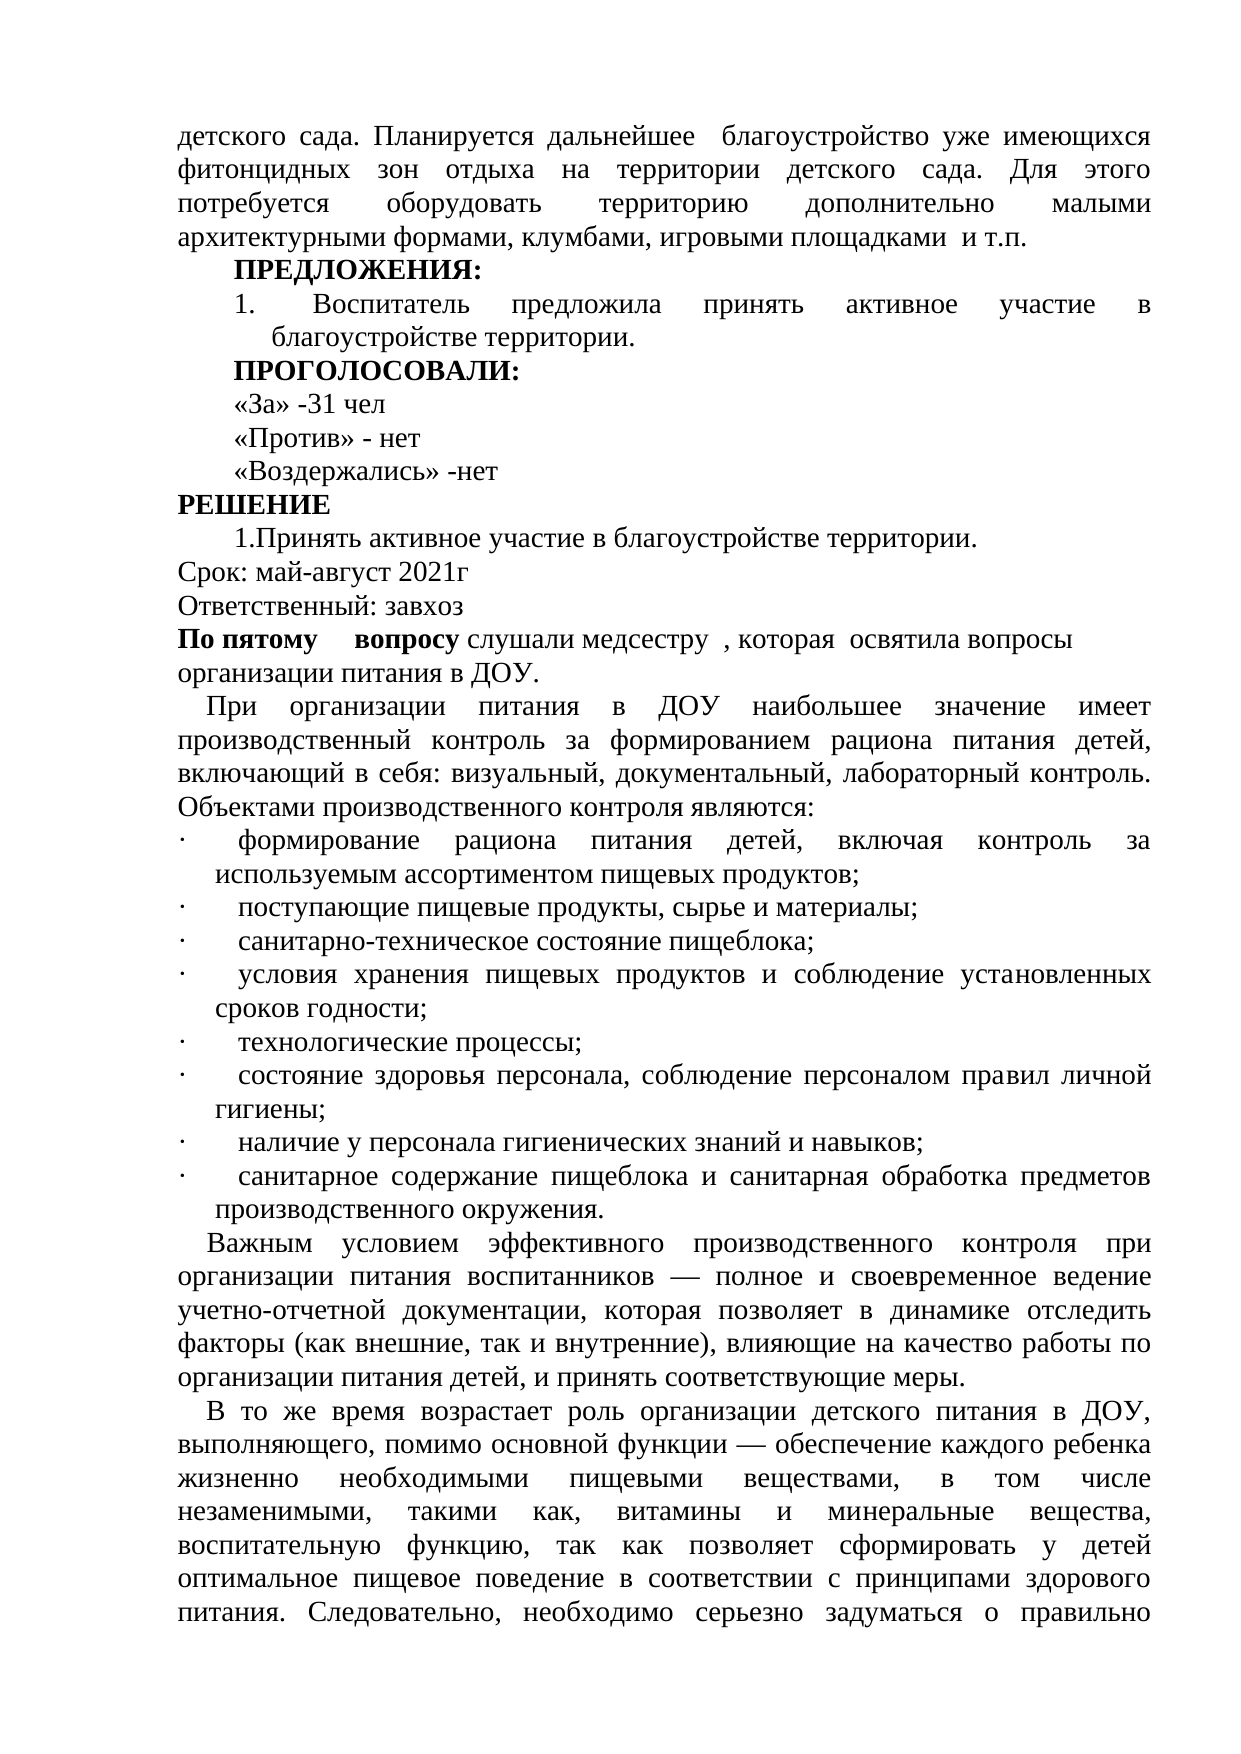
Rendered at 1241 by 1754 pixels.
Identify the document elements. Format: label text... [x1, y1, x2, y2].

text · состояние здоровья персонала, соблюдение персоналом правил личной гигиены; [177, 1057, 1152, 1124]
list Воспитатель предложила принять активное участие в благоустройстве территории. [233, 286, 1152, 353]
text 1.Принять активное участие в благоустройстве территории. [177, 521, 1152, 554]
text РЕШЕНИЕ [177, 487, 1152, 521]
text Важным условием эффективного производственного контроля при организации питания воспитанников — полное и своевременное ведение учетно-отчетной документации, которая позволяет в динамике отследить факторы (как внешние, так и внутренние), влияющие на качество работы по организации питания детей, и принять соответствующие меры. [177, 1225, 1152, 1393]
text При организации питания в ДОУ наибольшее значение имеет производственный контроль за формированием рациона питания детей, включающий в себя: визуальный, документальный, лабораторный контроль. Объектами производственного контроля являются: [177, 688, 1152, 822]
text «Против» - нет [177, 420, 1152, 453]
text Срок: май-август 2021г [177, 554, 1152, 588]
text · технологические процессы; [177, 1024, 1152, 1057]
text «Воздержались» -нет [177, 453, 1152, 487]
text · поступающие пищевые продукты, сырье и материалы; [177, 889, 1152, 923]
text · условия хранения пищевых продуктов и соблюдение установленных сроков годности; [177, 957, 1152, 1024]
text · наличие у персонала гигиенических знаний и навыков; [177, 1124, 1152, 1158]
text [177, 118, 1152, 252]
text По пятому вопросу слушали медсестру , которая освятила вопросы организации питания в ДОУ. [177, 621, 1152, 688]
text «За» -31 чел [177, 386, 1152, 420]
text · формирование рациона питания детей, включая контроль за используемым ассортиментом пищевых продуктов; [177, 822, 1152, 889]
text ПРОГОЛОСОВАЛИ: [177, 353, 1152, 386]
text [177, 1393, 1152, 1627]
text · санитарно-техническое состояние пищеблока; [177, 923, 1152, 957]
text ПРЕДЛОЖЕНИЯ: [177, 252, 1152, 286]
text Ответственный: завхоз [177, 588, 1152, 621]
text · санитарное содержание пищеблока и санитарная обработка предметов производственного окружения. [177, 1158, 1152, 1225]
